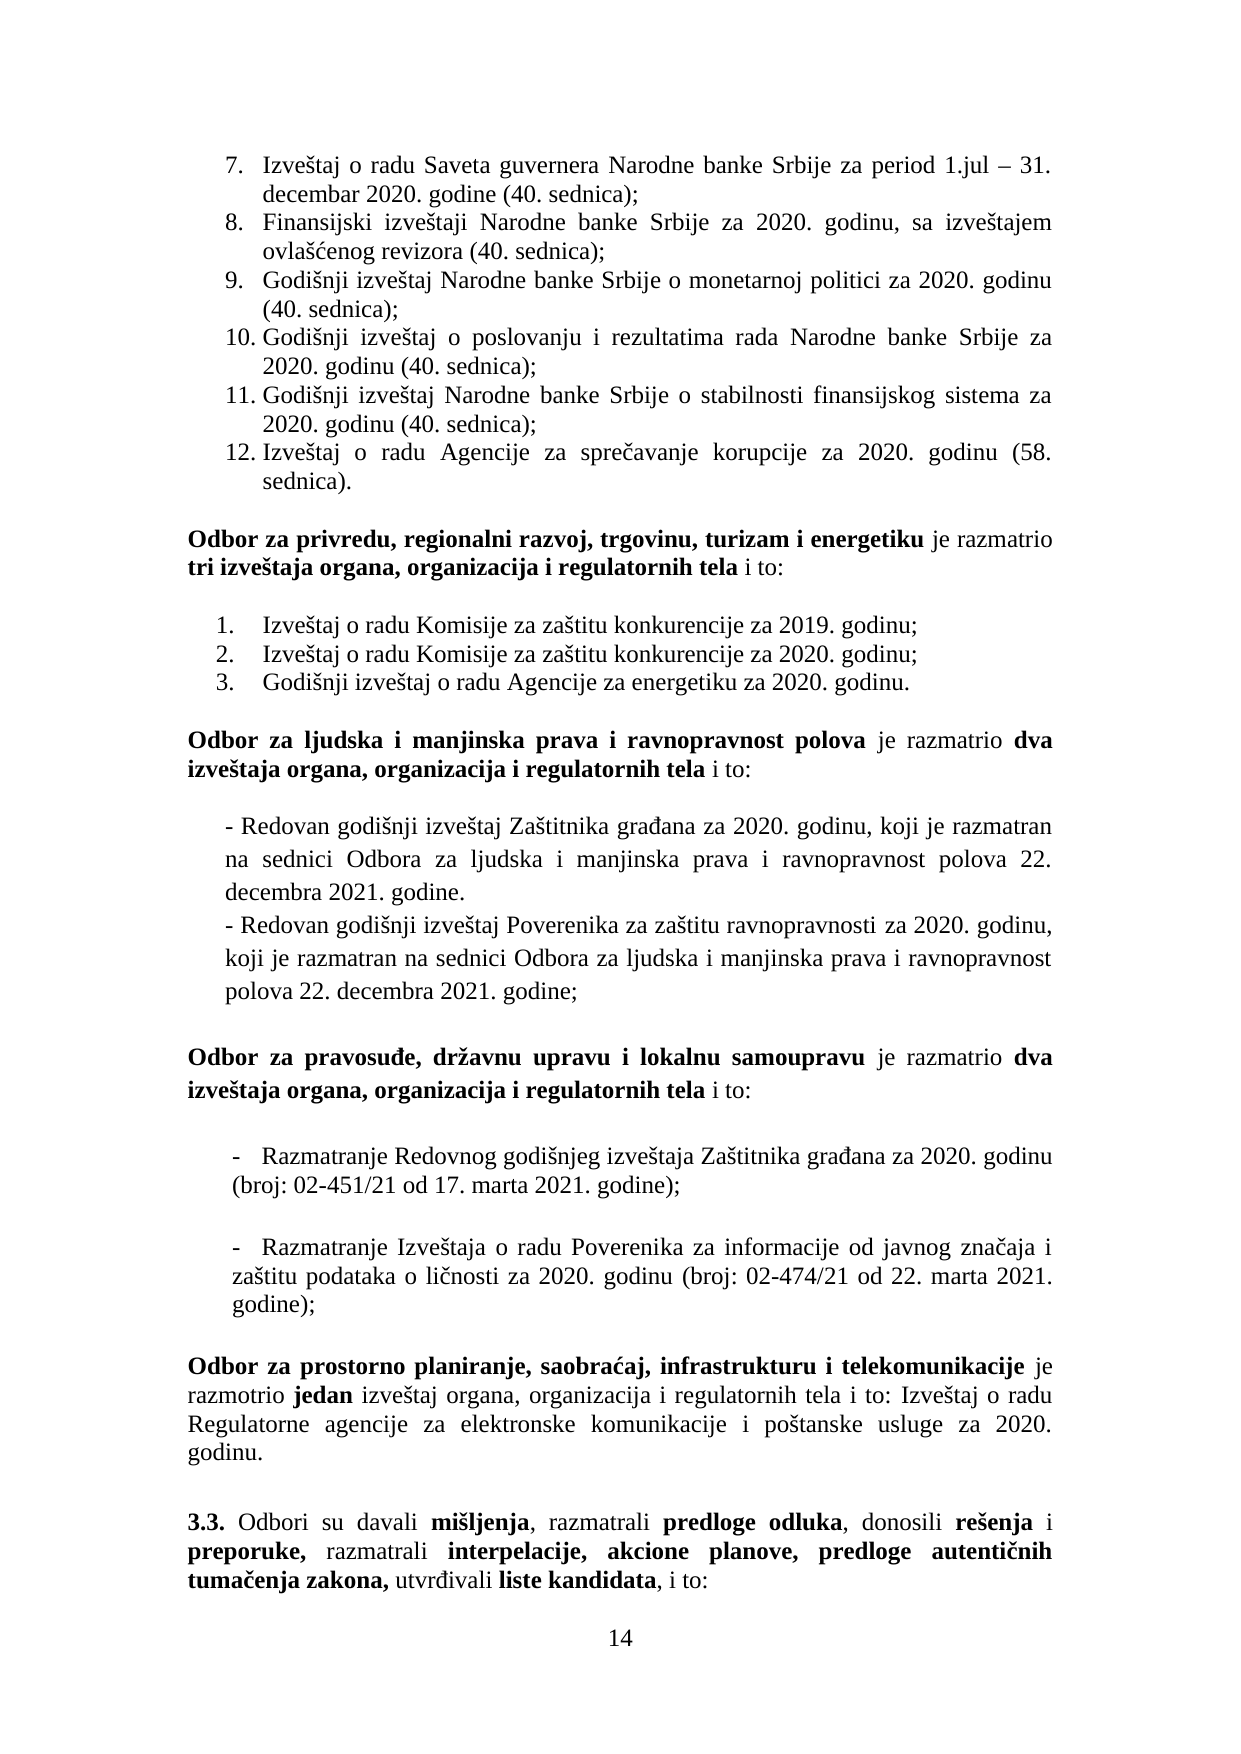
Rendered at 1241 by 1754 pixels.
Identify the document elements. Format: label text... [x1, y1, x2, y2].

list Godišnji izveštaj Narodne banke Srbije o stabilnosti finansijskog sistema za 2020. godinu (40. sednica); [225, 380, 1053, 437]
text Odbor za pravosuđe, državnu upravu i lokalnu samoupravu je razmatrio dva izveštaja organa, organizacija i regulatornih tela i to: [187, 1042, 1053, 1104]
list Izveštaj o radu Komisije za zaštitu konkurencije za 2020. godinu; [225, 639, 1053, 667]
list Izveštaj o radu Agencije za sprečavanje korupcije za 2020. godinu (58. sednica). [225, 437, 1053, 495]
list Izveštaj o radu Komisije za zaštitu konkurencije za 2019. godinu; [225, 610, 1053, 639]
list Godišnji izveštaj o radu Agencije za energetiku za 2020. godinu. [225, 667, 1053, 696]
text Odbor za privredu, regionalni razvoj, trgovinu, turizam i energetiku je razmatrio tri izveštaja organa, organizacija i regulatornih tela i to: [187, 524, 1053, 581]
text 3.3. Odbori su davali mišljenja, razmatrali predloge odluka, donosili rešenja i preporuke, razmatrali interpelacije, akcione planove, predloge autentičnih tumačenja zakona, utvrđivali liste kandidata, i to: [187, 1507, 1053, 1594]
list Izveštaj o radu Saveta guvernera Narodne banke Srbije za period 1.jul – 31. decembar 2020. godine (40. sednica); [225, 150, 1053, 207]
list Godišnji izveštaj Narodne banke Srbije o monetarnoj politici za 2020. godinu (40. sednica); [225, 265, 1053, 322]
list - Redovan godišnji izveštaj Zaštitnika građana za 2020. godinu, koji je razmatran na sednici Odbora za ljudska i manjinska prava i ravnopravnost polova 22. decembra 2021. godine. [225, 811, 1053, 906]
list Godišnji izveštaj o poslovanju i rezultatima rada Narodne banke Srbije za 2020. godinu (40. sednica); [225, 322, 1053, 380]
list - Redovan godišnji izveštaj Poverenika za zaštitu ravnopravnosti za 2020. godinu, koji je razmatran na sednici Odbora za ljudska i manjinska prava i ravnopravnost polova 22. decembra 2021. godine; [225, 910, 1053, 1005]
list Finansijski izveštaji Narodne banke Srbije za 2020. godinu, sa izveštajem ovlašćenog revizora (40. sednica); [225, 207, 1053, 265]
list Razmatranje Redovnog godišnjeg izveštaja Zaštitnika građana za 2020. godinu (broj: 02-451/21 od 17. marta 2021. godine); [232, 1141, 1053, 1199]
text Odbor za ljudska i manjinska prava i ravnopravnost polova je razmatrio dva izveštaja organa, organizacija i regulatornih tela i to: [187, 725, 1053, 782]
text Odbor za prostorno planiranje, saobraćaj, infrastrukturu i telekomunikacije je razmotrio jedan izveštaj organa, organizacija i regulatornih tela i to: Izveštaj o radu Regulatorne agencije za elektronske komunikacije i poštanske usluge za 2020. godinu. [187, 1351, 1053, 1466]
list Razmatranje Izveštaja o radu Poverenika za informacije od javnog značaja i zaštitu podataka o ličnosti za 2020. godinu (broj: 02-474/21 od 22. marta 2021. godine); [232, 1232, 1053, 1318]
